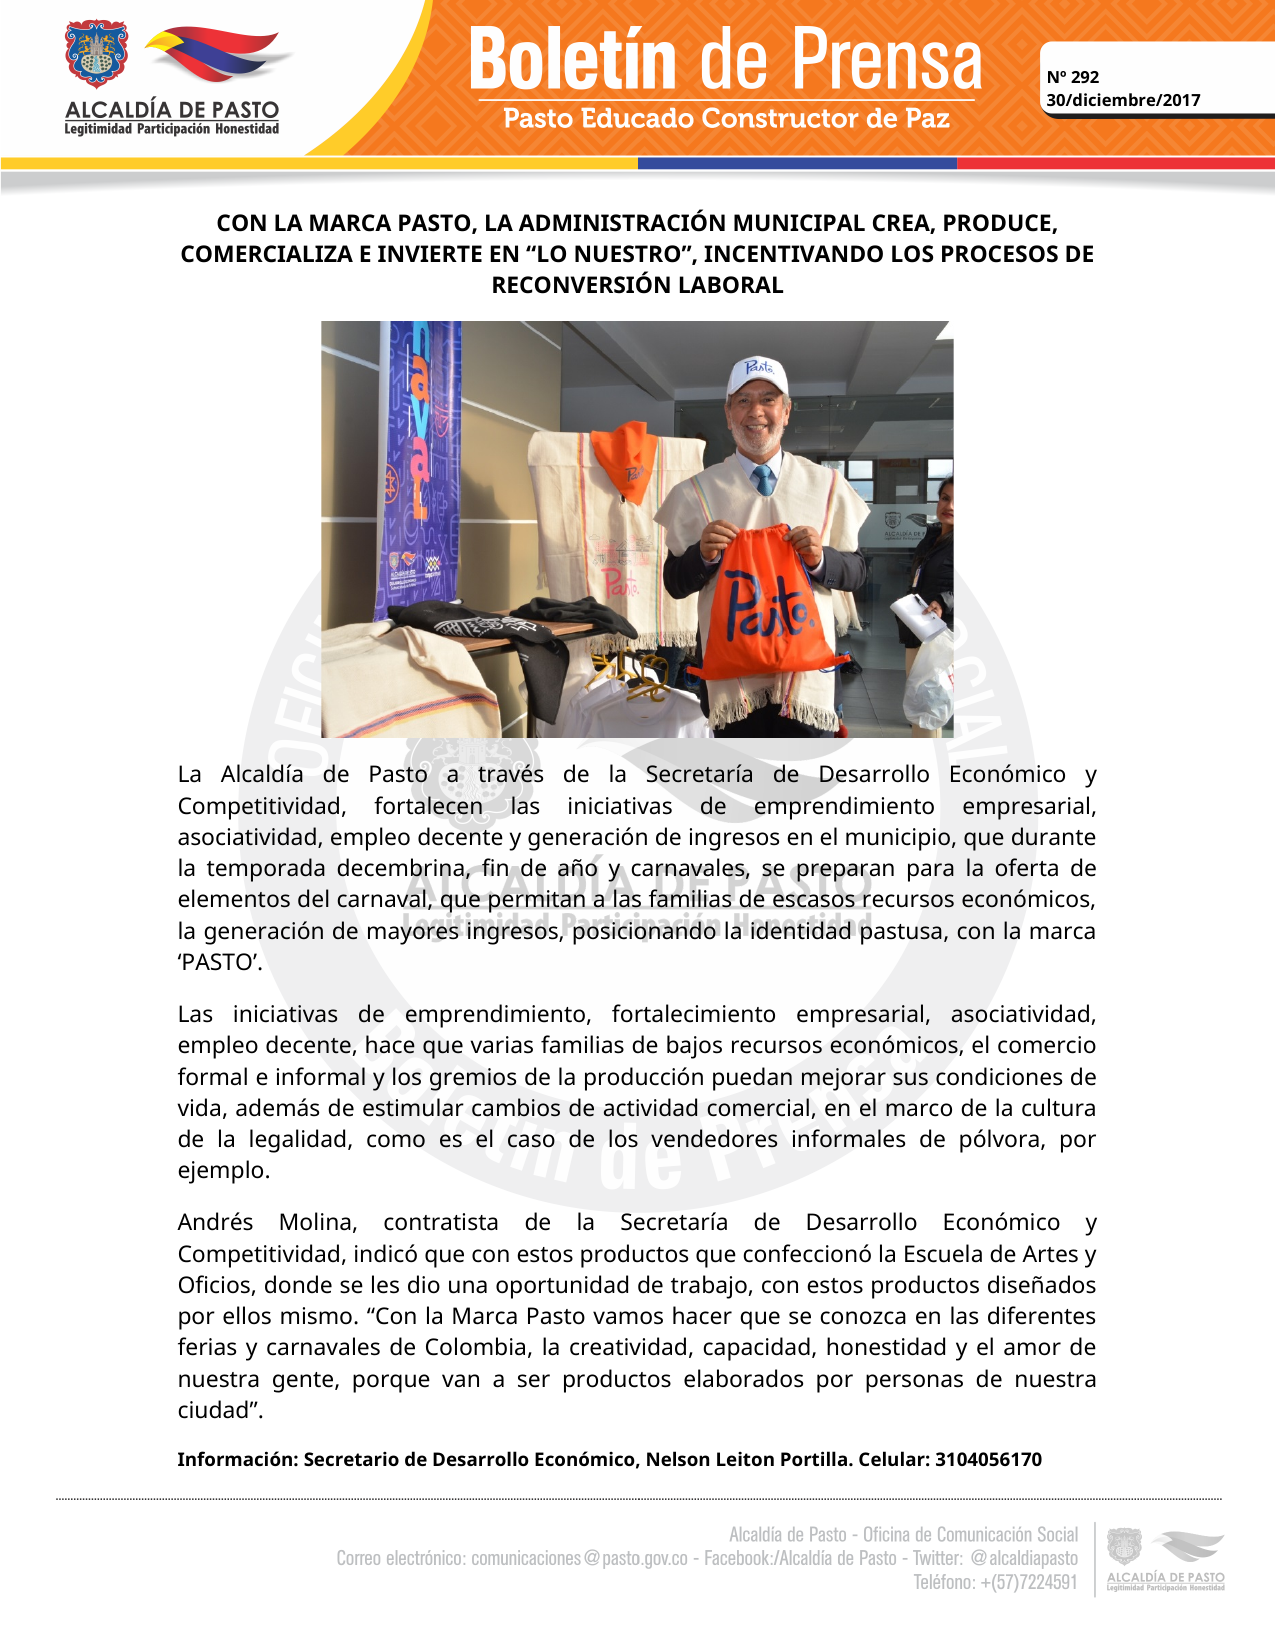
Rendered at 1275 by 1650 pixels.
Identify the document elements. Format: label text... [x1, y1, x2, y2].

text Información: Secretario de Desarrollo Económico, Nelson Leiton Portilla. Celular: 3104056170 [177, 1446, 1098, 1471]
text La Alcaldía de Pasto a través de la Secretaría de Desarrollo Económico y Competitividad, fortalecen las iniciativas de emprendimiento empresarial, asociatividad, empleo decente y generación de ingresos en el municipio, que durante la temporada decembrina, fin de año y carnavales, se preparan para la oferta de elementos del carnaval, que permitan a las familias de escasos recursos económicos, la generación de mayores ingresos, posicionando la identidad pastusa, con la marca ‘PASTO’. [177, 758, 1098, 977]
text Andrés Molina, contratista de la Secretaría de Desarrollo Económico y Competitividad, indicó que con estos productos que confeccionó la Escuela de Artes y Oficios, donde se les dio una oportunidad de trabajo, con estos productos diseñados por ellos mismo. “Con la Marca Pasto vamos hacer que se conozca en las diferentes ferias y carnavales de Colombia, la creatividad, capacidad, honestidad y el amor de nuestra gente, porque van a ser productos elaborados por personas de nuestra ciudad”. [177, 1206, 1098, 1425]
text Las iniciativas de emprendimiento, fortalecimiento empresarial, asociatividad, empleo decente, hace que varias familias de bajos recursos económicos, el comercio formal e informal y los gremios de la producción puedan mejorar sus condiciones de vida, además de estimular cambios de actividad comercial, en el marco de la cultura de la legalidad, como es el caso de los vendedores informales de pólvora, por ejemplo. [177, 998, 1098, 1186]
picture [0, 0, 1275, 1638]
text ​CON LA MARCA PASTO, LA ADMINISTRACIÓN MUNICIPAL CREA, PRODUCE, COMERCIALIZA E INVIERTE EN “LO NUESTRO”, INCENTIVANDO LOS PROCESOS DE RECONVERSIÓN LABORAL [177, 207, 1098, 301]
